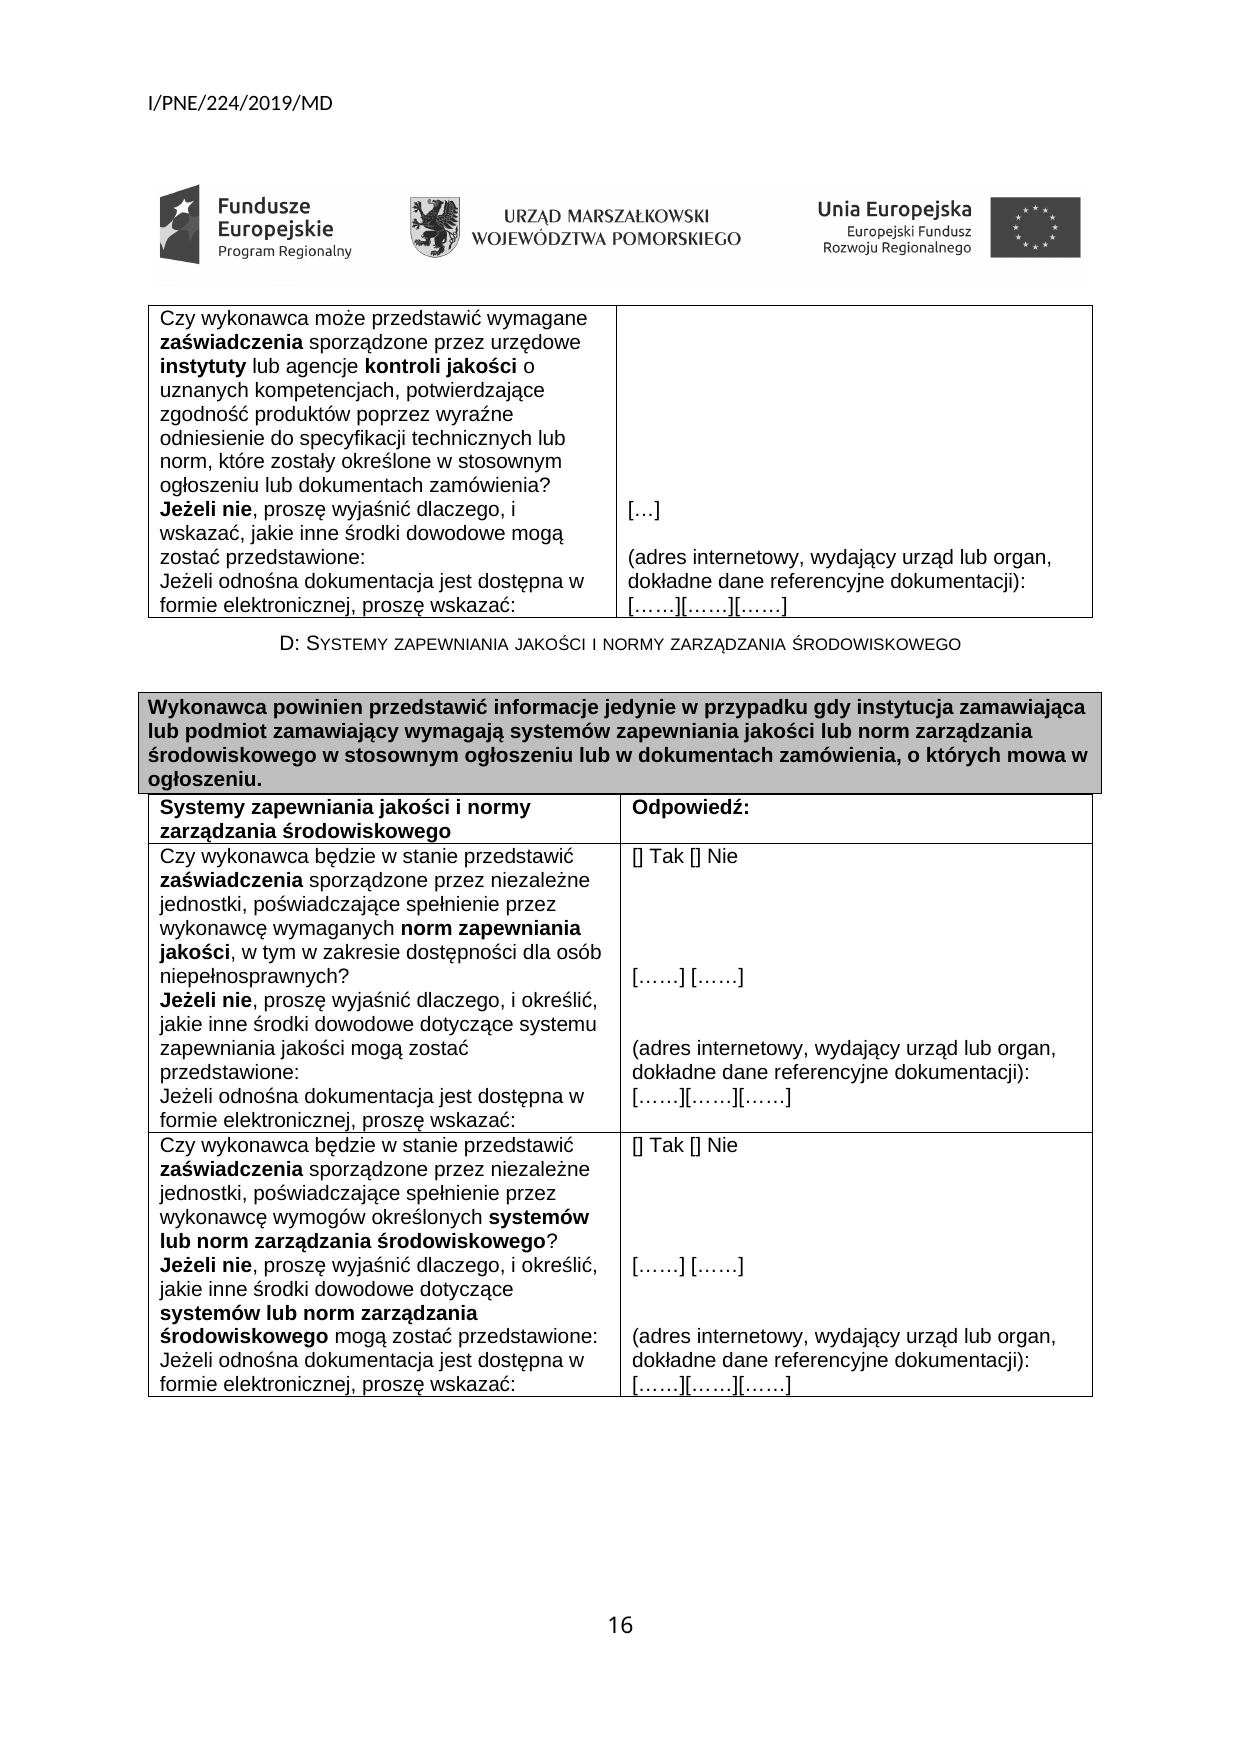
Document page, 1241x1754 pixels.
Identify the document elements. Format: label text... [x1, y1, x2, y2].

table_cell [] Tak [] Nie [……] [……] (adres internetowy, wydający urząd lub organ, dokładne dane referencyjne dokumentacji): [……][……][……] [621, 844, 1092, 1132]
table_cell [617, 306, 1092, 617]
table_cell Czy wykonawca będzie w stanie przedstawić zaświadczenia sporządzone przez niezależne jednostki, poświadczające spełnienie przez wykonawcę wymogów określonych systemów lub norm zarządzania środowiskowego? Jeżeli nie, proszę wyjaśnić dlaczego, i określić, jakie inne środki dowodowe dotyczące systemów lub norm zarządzania środowiskowego mogą zostać przedstawione: Jeżeli odnośna dokumentacja jest dostępna w formie elektronicznej, proszę wskazać: [149, 1133, 620, 1396]
text Wykonawca powinien przedstawić informacje jedynie w przypadku gdy instytucja zamawiająca lub podmiot zamawiający wymagają systemów zapewniania jakości lub norm zarządzania środowiskowego w stosownym ogłoszeniu lub w dokumentach zamówienia, o których mowa w ogłoszeniu. [139, 693, 1101, 793]
table_cell [] Tak [] Nie [……] [……] (adres internetowy, wydający urząd lub organ, dokładne dane referencyjne dokumentacji): [……][……][……] [621, 1133, 1092, 1396]
table_header Systemy zapewniania jakości i normy zarządzania środowiskowego [149, 795, 620, 843]
text D: Systemy zapewniania jakości i normy zarządzania środowiskowego [148, 631, 1092, 654]
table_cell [149, 306, 616, 617]
table_header Odpowiedź: [621, 795, 1092, 843]
table_cell Czy wykonawca będzie w stanie przedstawić zaświadczenia sporządzone przez niezależne jednostki, poświadczające spełnienie przez wykonawcę wymaganych norm zapewniania jakości, w tym w zakresie dostępności dla osób niepełnosprawnych? Jeżeli nie, proszę wyjaśnić dlaczego, i określić, jakie inne środki dowodowe dotyczące systemu zapewniania jakości mogą zostać przedstawione: Jeżeli odnośna dokumentacja jest dostępna w formie elektronicznej, proszę wskazać: [149, 844, 620, 1132]
